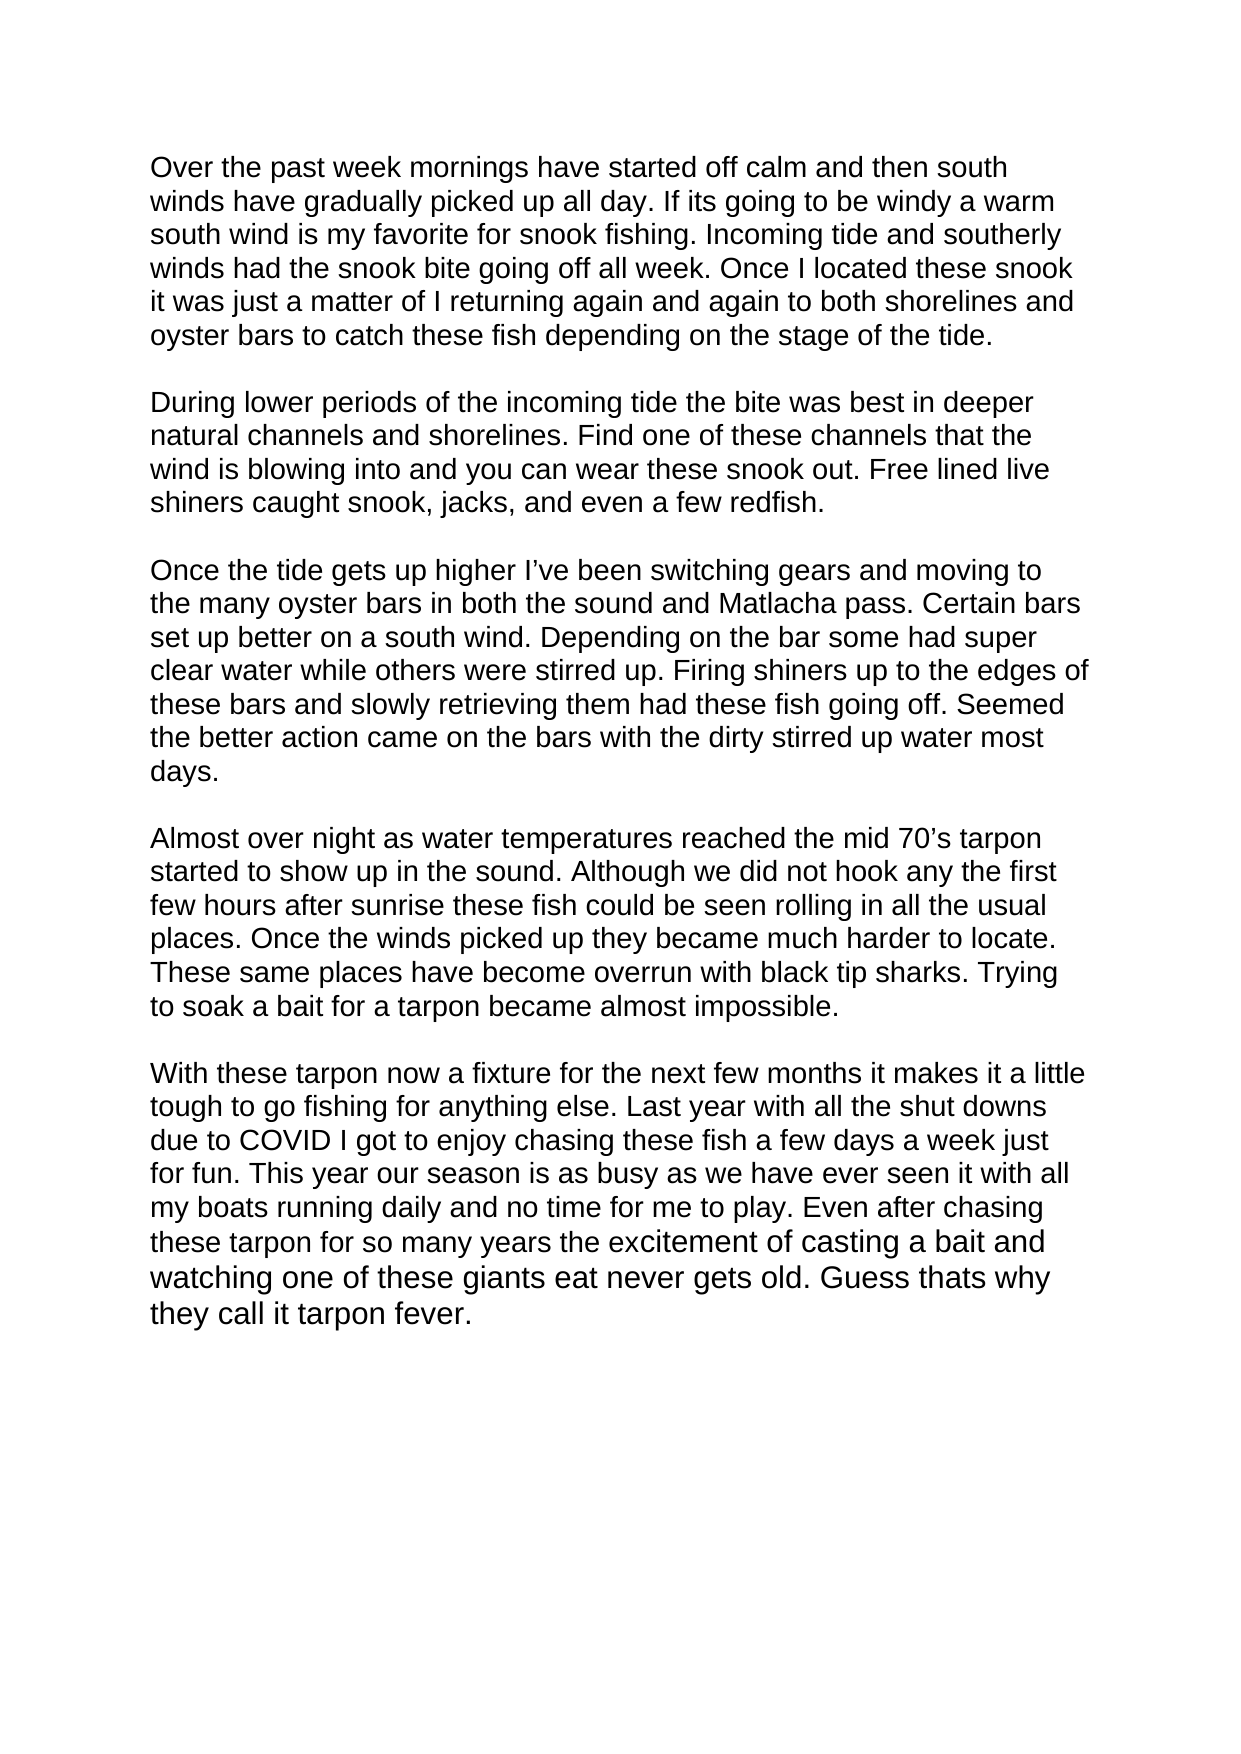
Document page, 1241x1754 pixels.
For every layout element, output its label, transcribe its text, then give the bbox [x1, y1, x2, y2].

text Once the tide gets up higher I’ve been switching gears and moving to the many oyster bars in both the sound and Matlacha pass. Certain bars set up better on a south wind. Depending on the bar some had super clear water while others were stirred up. Firing shiners up to the edges of these bars and slowly retrieving them had these fish going off. Seemed the better action came on the bars with the dirty stirred up water most days. [220, 687, 1090, 787]
text During lower periods of the incoming tide the bite was best in deeper natural channels and shorelines. Find one of these channels that the wind is blowing into and you can wear these snook out. Free lined live shiners caught snook, jacks, and even a few redfish. [834, 385, 1090, 519]
text Once the tide gets up higher I’ve been switching gears and moving to the many oyster bars in both the sound and Matlacha pass. Certain bars set up better on a south wind. Depending on the bar some had super clear water while others were stirred up. Firing shiners up to the edges of these bars and slowly retrieving them had these fish going off. Seemed the better action came on the bars with the dirty stirred up water most days. [150, 552, 1090, 653]
text With these tarpon now a fixture for the next few months it makes it a little tough to go fishing for anything else. Last year with all the shut downs due to COVID I got to enjoy chasing these fish a few days a week just for fun. This year our season is as busy as we have ever seen it with all my boats running daily and no time for me to play. Even after chasing these tarpon for so many years the excitement of casting a bait and watching one of these giants eat never gets old. Guess thats why they call it tarpon fever. [473, 1056, 1090, 1331]
text Over the past week mornings have started off calm and then south winds have gradually picked up all day. If its going to be windy a warm south wind is my favorite for snook fishing. Incoming tide and southerly winds had the snook bite going off all week. Once I located these snook it was just a matter of I returning again and again to both shorelines and oyster bars to catch these fish depending on the stage of the tide. [150, 150, 1090, 351]
text Almost over night as water temperatures reached the mid 70’s tarpon started to show up in the sound. Although we did not hook any the first few hours after sunrise these fish could be seen rolling in all the usual places. Once the winds picked up they became much harder to locate. These same places have become overrun with black tip sharks. Trying to soak a bait for a tarpon became almost impossible. [150, 821, 1090, 1022]
